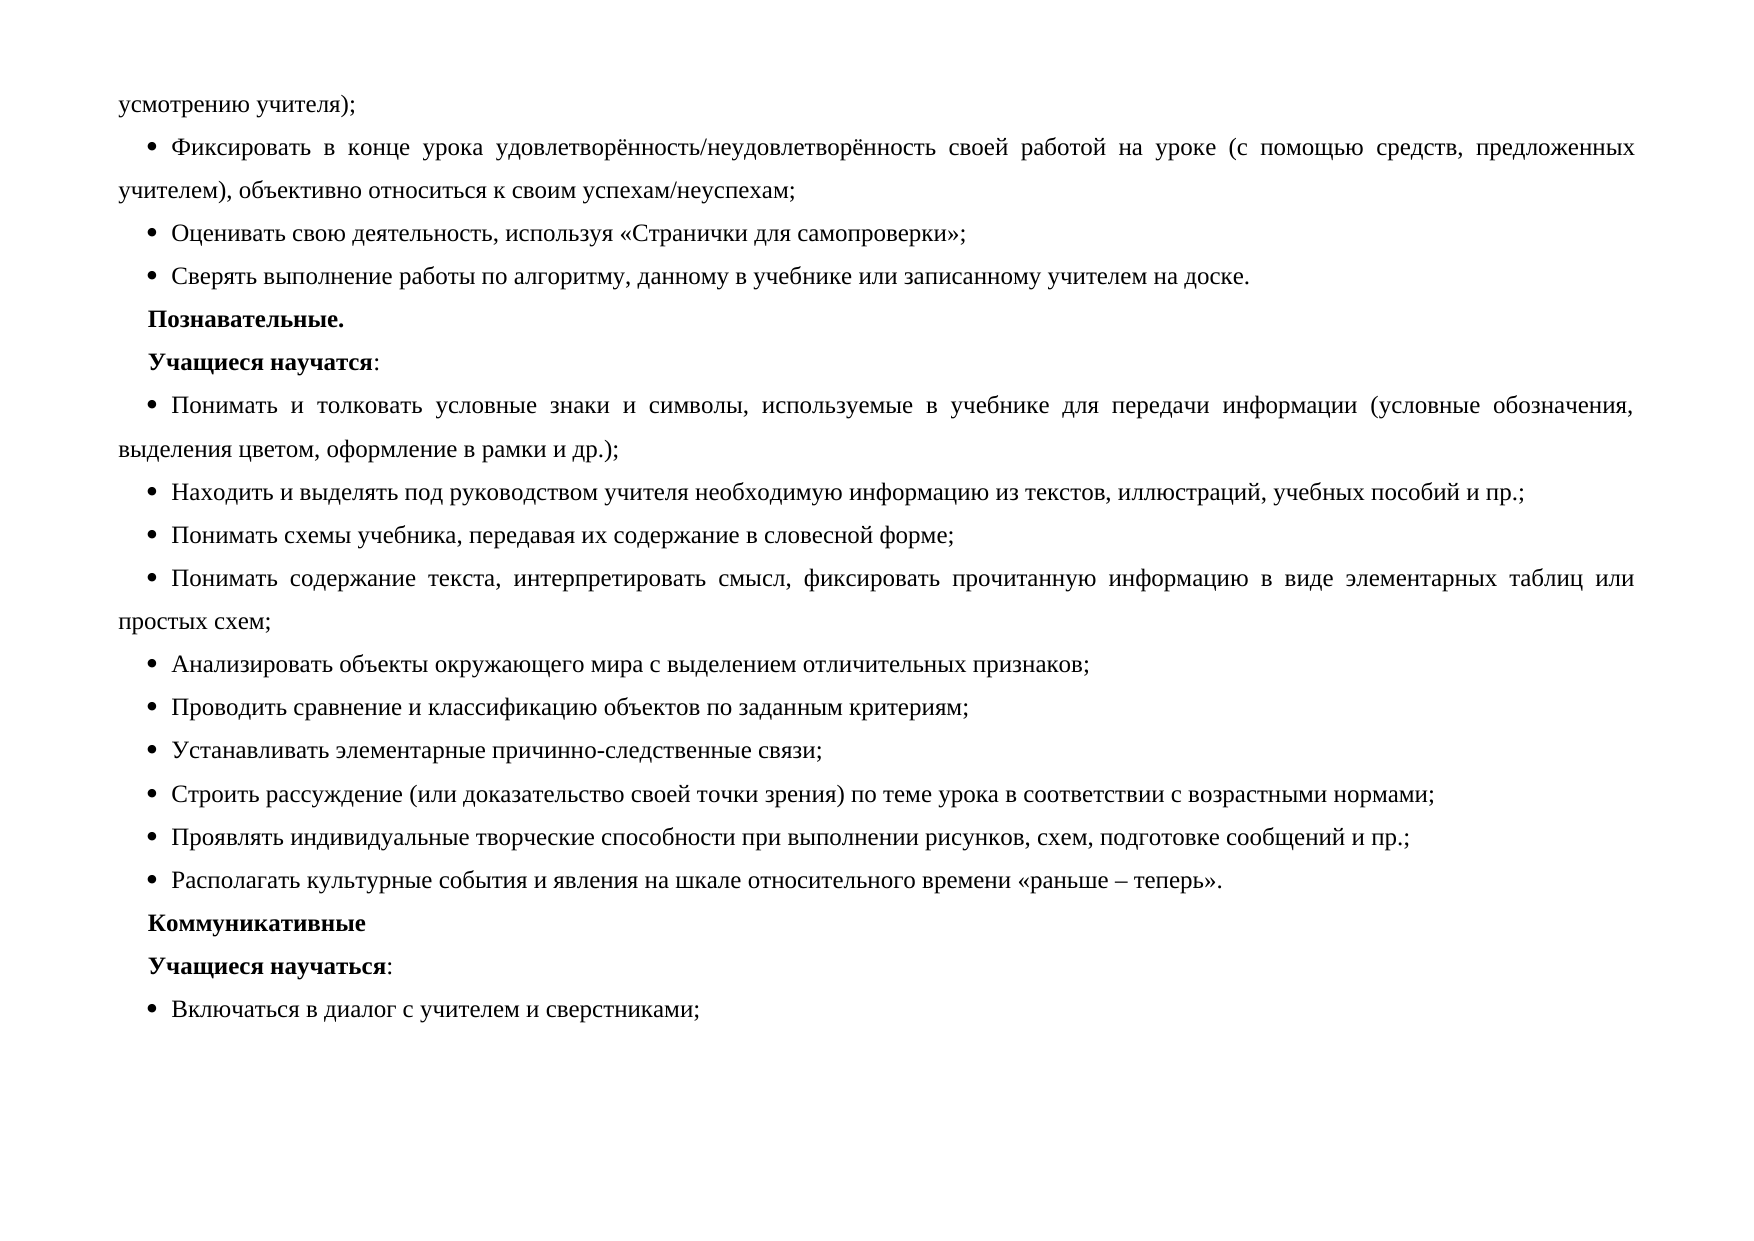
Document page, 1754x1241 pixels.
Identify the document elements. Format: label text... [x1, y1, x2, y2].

list Располагать культурные события и явления на шкале относительного времени «раньше – теперь». [118, 865, 1636, 894]
list Проводить сравнение и классификацию объектов по заданным критериям; [118, 692, 1636, 721]
text Познавательные. [118, 304, 1636, 333]
list Оценивать свою деятельность, используя «Странички для самопроверки»; [118, 218, 1636, 247]
list Фиксировать в конце урока удовлетворённость/неудовлетворённость своей работой на уроке (с помощью средств, предложенных учителем), объективно относиться к своим успехам/неуспехам; [118, 132, 1636, 204]
list Анализировать объекты окружающего мира с выделением отличительных признаков; [118, 649, 1636, 678]
list Проявлять индивидуальные творческие способности при выполнении рисунков, схем, подготовке сообщений и пр.; [118, 822, 1636, 851]
text Учащиеся научатся: [118, 347, 1636, 376]
list Сверять выполнение работы по алгоритму, данному в учебнике или записанному учителем на доске. [118, 261, 1636, 290]
text Коммуникативные [118, 908, 1636, 937]
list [118, 89, 1636, 117]
list Понимать содержание текста, интерпретировать смысл, фиксировать прочитанную информацию в виде элементарных таблиц или простых схем; [118, 563, 1636, 635]
text Учащиеся научаться: [118, 951, 1636, 980]
list Понимать и толковать условные знаки и символы, используемые в учебнике для передачи информации (условные обозначения, выделения цветом, оформление в рамки и др.); [118, 391, 1636, 462]
list Строить рассуждение (или доказательство своей точки зрения) по теме урока в соответствии с возрастными нормами; [118, 779, 1636, 807]
list Включаться в диалог с учителем и сверстниками; [118, 994, 1636, 1023]
list Находить и выделять под руководством учителя необходимую информацию из текстов, иллюстраций, учебных пособий и пр.; [118, 477, 1636, 506]
list Устанавливать элементарные причинно-следственные связи; [118, 736, 1636, 764]
list Понимать схемы учебника, передавая их содержание в словесной форме; [118, 520, 1636, 549]
